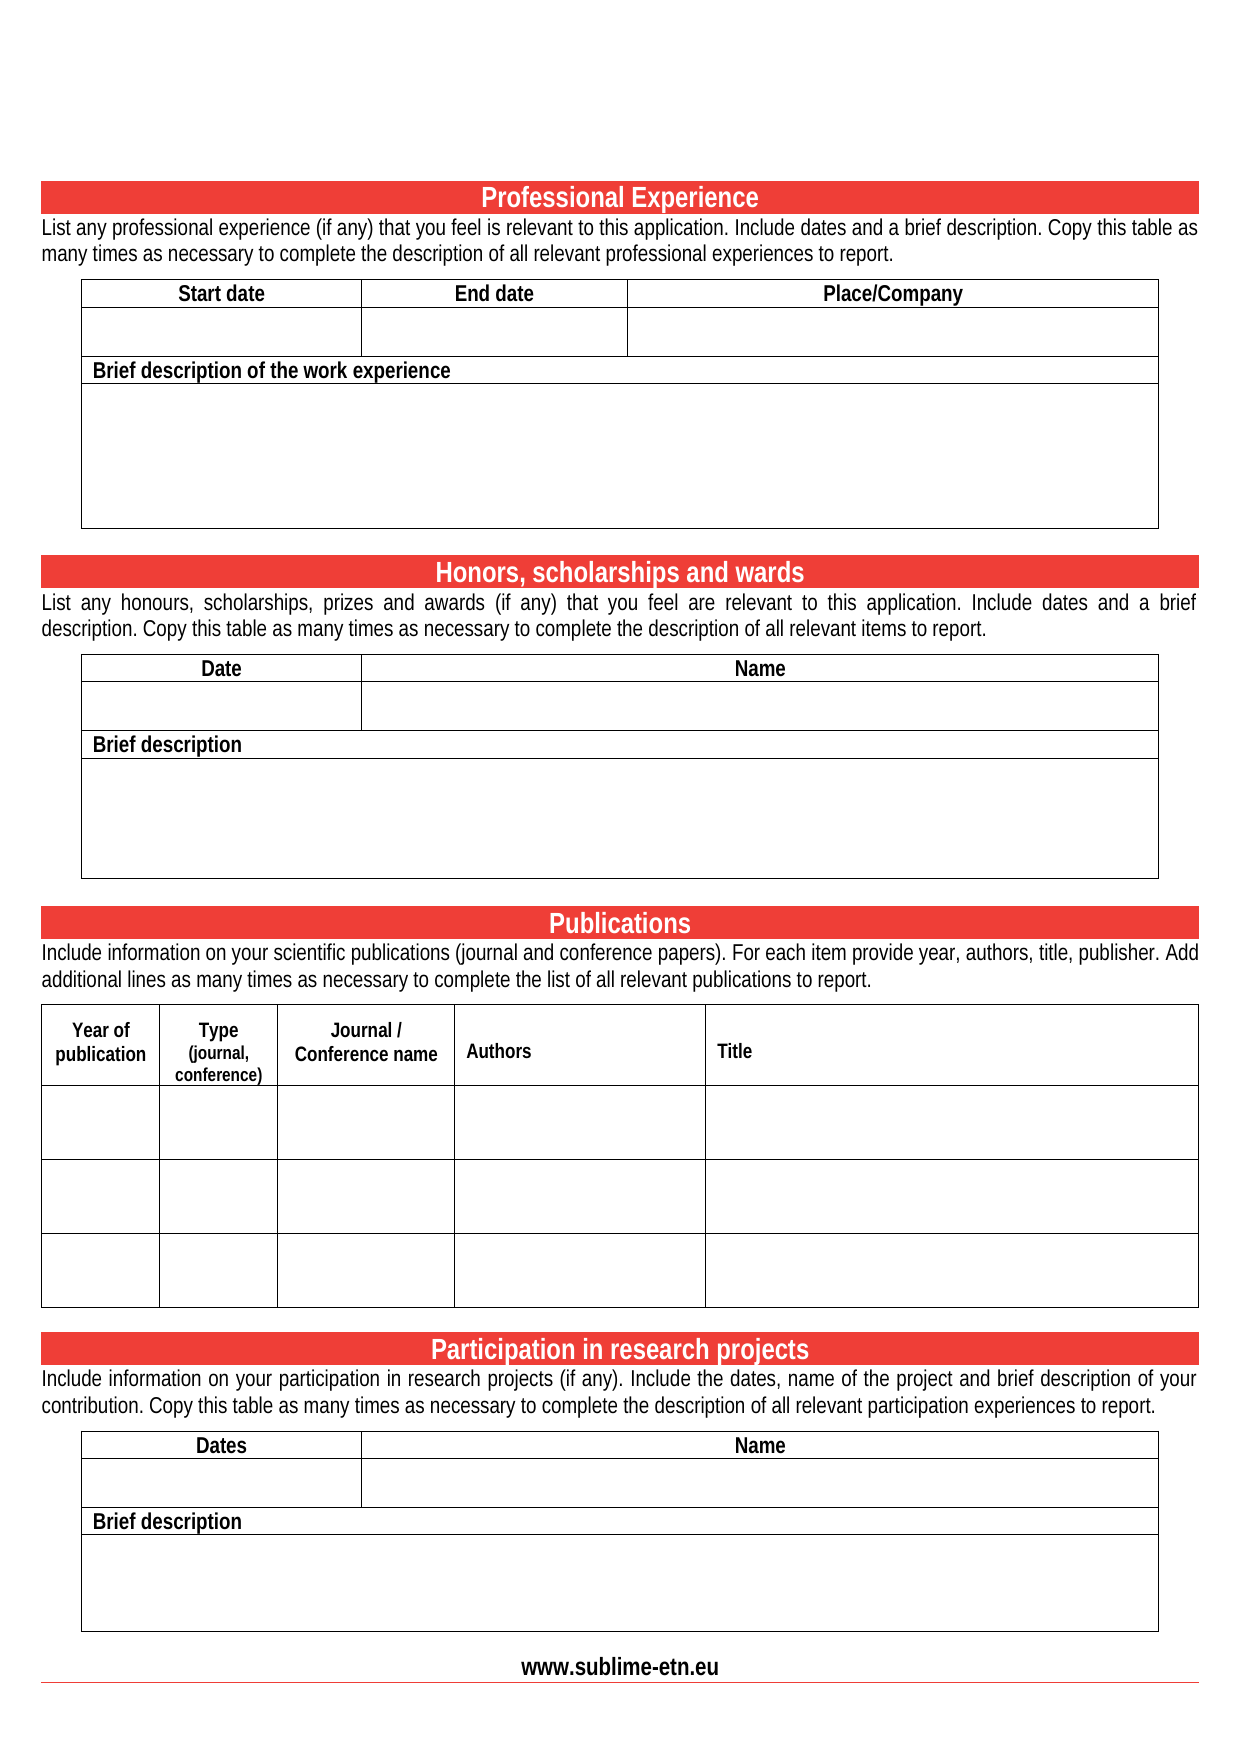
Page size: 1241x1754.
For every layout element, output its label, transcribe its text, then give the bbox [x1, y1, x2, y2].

text Professional Experience [41, 181, 1199, 214]
table_cell [455, 1234, 705, 1307]
table_cell [362, 308, 627, 356]
table_cell Brief description of the work experience [82, 357, 1158, 383]
table_cell [82, 384, 1158, 528]
table_cell Brief description [82, 1508, 1158, 1534]
table_cell [362, 1459, 1158, 1507]
table_cell [82, 308, 361, 356]
table_cell [160, 1160, 277, 1233]
table_cell [706, 1160, 1198, 1233]
table_cell [160, 1086, 277, 1159]
table_cell [706, 1234, 1198, 1307]
table_header Dates [82, 1432, 361, 1458]
table_cell [82, 682, 361, 730]
table_cell [628, 308, 1158, 356]
text Honors, scholarships and wards [41, 555, 1199, 588]
table_cell [706, 1086, 1198, 1159]
table_header Title [706, 1005, 1198, 1085]
text Publications [41, 906, 1199, 939]
table_cell Brief description [82, 731, 1158, 757]
table_cell [82, 1459, 361, 1507]
table_cell [42, 1160, 159, 1233]
table_header Name [362, 655, 1158, 681]
text List any professional experience (if any) that you feel is relevant to this application. Include dates and a brief description. Copy this table as many times as necessary to complete the description of all relevant professional experiences to report. [41, 214, 1199, 267]
table_cell [82, 759, 1158, 878]
table_cell [455, 1086, 705, 1159]
table_header Journal / Conference name [278, 1005, 454, 1085]
table_header Start date [82, 280, 361, 307]
text Participation in research projects [41, 1332, 1199, 1365]
table_cell [160, 1234, 277, 1307]
table_header Place/Company [628, 280, 1158, 307]
table_header Type (journal, conference) [160, 1005, 277, 1085]
table_header Date [82, 655, 361, 681]
table_cell [42, 1234, 159, 1307]
table_cell [82, 1535, 1158, 1631]
table_header Year of publication [42, 1005, 159, 1085]
text List any honours, scholarships, prizes and awards (if any) that you feel are relevant to this application. Include dates and a brief description. Copy this table as many times as necessary to complete the description of all relevant items to report. [41, 588, 1199, 641]
table_cell [362, 682, 1158, 730]
table_cell [455, 1160, 705, 1233]
table_cell [278, 1160, 454, 1233]
table_header Name [362, 1432, 1158, 1458]
table_header End date [362, 280, 627, 307]
table_cell [278, 1086, 454, 1159]
text Include information on your participation in research projects (if any). Include the dates, name of the project and brief description of your contribution. Copy this table as many times as necessary to complete the description of all relevant participation experiences to report. [41, 1365, 1199, 1418]
table_cell [278, 1234, 454, 1307]
text Include information on your scientific publications (journal and conference papers). For each item provide year, authors, title, publisher. Add additional lines as many times as necessary to complete the list of all relevant publications to report. [41, 939, 1199, 992]
table_cell [42, 1086, 159, 1159]
table_header Authors [455, 1005, 705, 1085]
